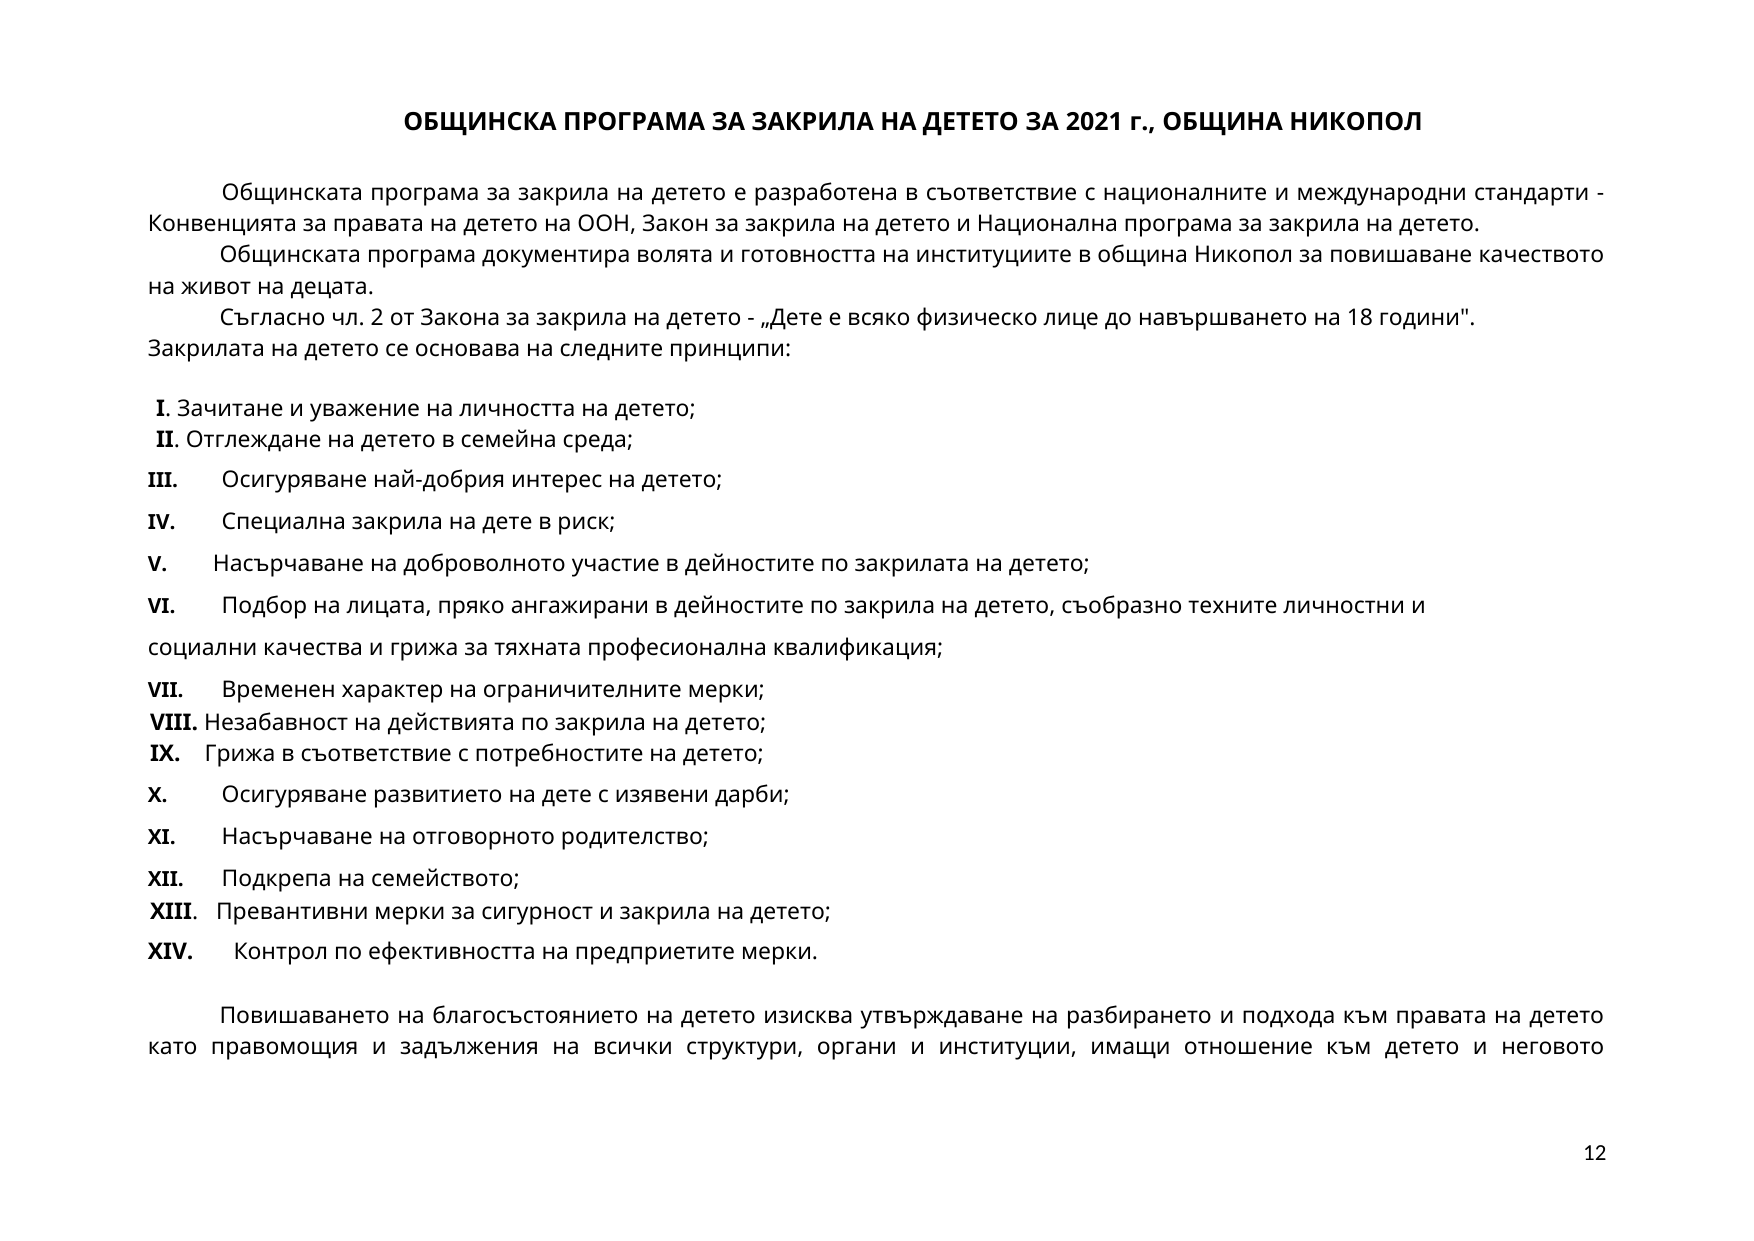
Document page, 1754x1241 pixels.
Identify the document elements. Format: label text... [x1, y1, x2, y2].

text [148, 999, 1606, 1062]
text II. Отглеждане на детето в семейна среда; [150, 423, 1612, 454]
text Закрилата на детето се основава на следните принципи: [148, 332, 1606, 363]
text Общинската програма за закрила на детето е разработена в съответствие с националните и международни стандарти - Конвенцията за правата на детето на ООН, Закон за закрила на детето и Национална програма за закрила на детето. [148, 176, 1606, 238]
text ОБЩИНСКА ПРОГРАМА ЗА ЗАКРИЛА НА ДЕТЕТО ЗА 2021 г., ОБЩИНА НИКОПОЛ [148, 103, 1604, 137]
text I. Зачитане и уважение на личността на детето; [150, 392, 1622, 423]
list Подкрепа на семейството; [148, 853, 1571, 894]
list Осигуряване развитието на дете с изявени дарби; [148, 769, 1606, 811]
list Специална закрила на дете в риск; [148, 496, 1606, 538]
list Насърчаване на отговорното родителство; [148, 811, 1571, 853]
text XIII. Превантивни мерки за сигурност и закрила на детето; [150, 894, 1606, 926]
list Подбор на лицата, пряко ангажирани в дейностите по закрила на детето, съобразно техните личностни и социални качества и грижа за тяхната професионална квалификация; [148, 580, 1508, 664]
text Общинската програма документира волята и готовността на институциите в община Никопол за повишаване качеството на живот на децата. [148, 238, 1606, 301]
text VIII. Незабавност на действията по закрила на детето; [150, 706, 1606, 737]
list Временен характер на ограничителните мерки; [148, 664, 1508, 706]
text Съгласно чл. 2 от Закона за закрила на детето - „Дете е всяко физическо лице до навършването на 18 години". [148, 301, 1606, 332]
list Контрол по ефективността на предприетите мерки. [148, 926, 1606, 968]
text IХ. Грижа в съответствие с потребностите на детето; [150, 737, 1606, 769]
list Насърчаване на доброволното участие в дейностите по закрилата на детето; [148, 538, 1606, 580]
list Осигуряване най-добрия интерес на детето; [148, 454, 1606, 496]
